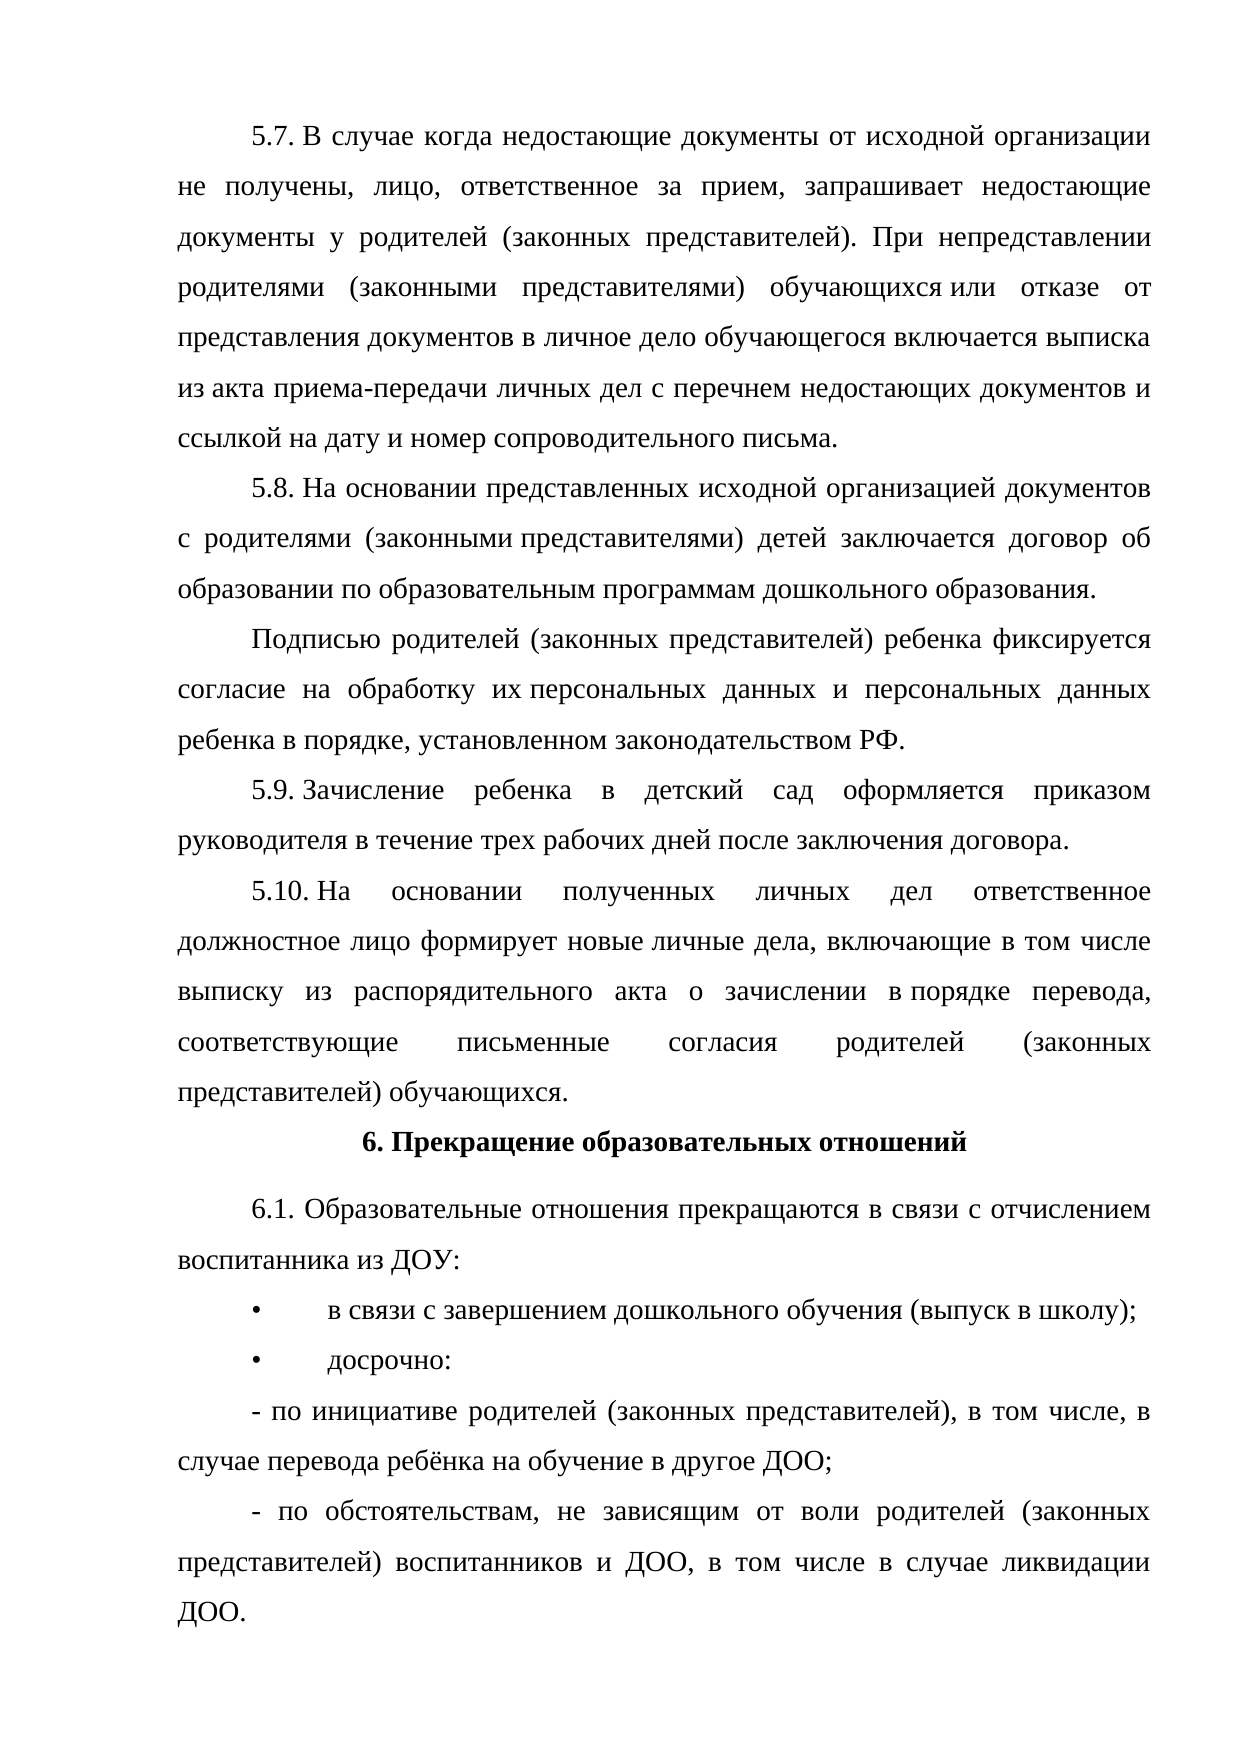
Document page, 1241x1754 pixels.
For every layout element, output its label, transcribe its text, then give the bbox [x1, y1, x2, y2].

text - по обстоятельствам, не зависящим от воли родителей (законных представителей) воспитанников и ДОО, в том числе в случае ликвидации ДОО. [177, 1493, 1152, 1627]
text • досрочно: [177, 1342, 1152, 1376]
text 5.8. На основании представленных исходной организацией документов с родителями (законными представителями) детей заключается договор об образовании по образовательным программам дошкольного образования. [177, 470, 1152, 604]
text Подписью родителей (законных представителей) ребенка фиксируется согласие на обработку их персональных данных и персональных данных ребенка в порядке, установленном законодательством РФ. [177, 621, 1152, 755]
text 5.9. Зачисление ребенка в детский сад оформляется приказом руководителя в течение трех рабочих дней после заключения договора. [177, 772, 1152, 856]
text 5.10. На основании полученных личных дел ответственное должностное лицо формирует новые личные дела, включающие в том числе выписку из распорядительного акта о зачислении в порядке перевода, соответствующие письменные согласия родителей (законных представителей) обучающихся. [177, 873, 1152, 1108]
text - по инициативе родителей (законных представителей), в том числе, в случае перевода ребёнка на обучение в другое ДОО; [177, 1393, 1152, 1477]
text 6. Прекращение образовательных отношений [177, 1124, 1152, 1158]
text 5.7. В случае когда недостающие документы от исходной организации не получены, лицо, ответственное за прием, запрашивает недостающие документы у родителей (законных представителей). При непредставлении родителями (законными представителями) обучающихся или отказе от представления документов в личное дело обучающегося включается выписка из акта приема-передачи личных дел с перечнем недостающих документов и ссылкой на дату и номер сопроводительного письма. [177, 118, 1152, 453]
text • в связи с завершением дошкольного обучения (выпуск в школу); [177, 1292, 1152, 1326]
text 6.1. Образовательные отношения прекращаются в связи с отчислением воспитанника из ДОУ: [177, 1191, 1152, 1275]
